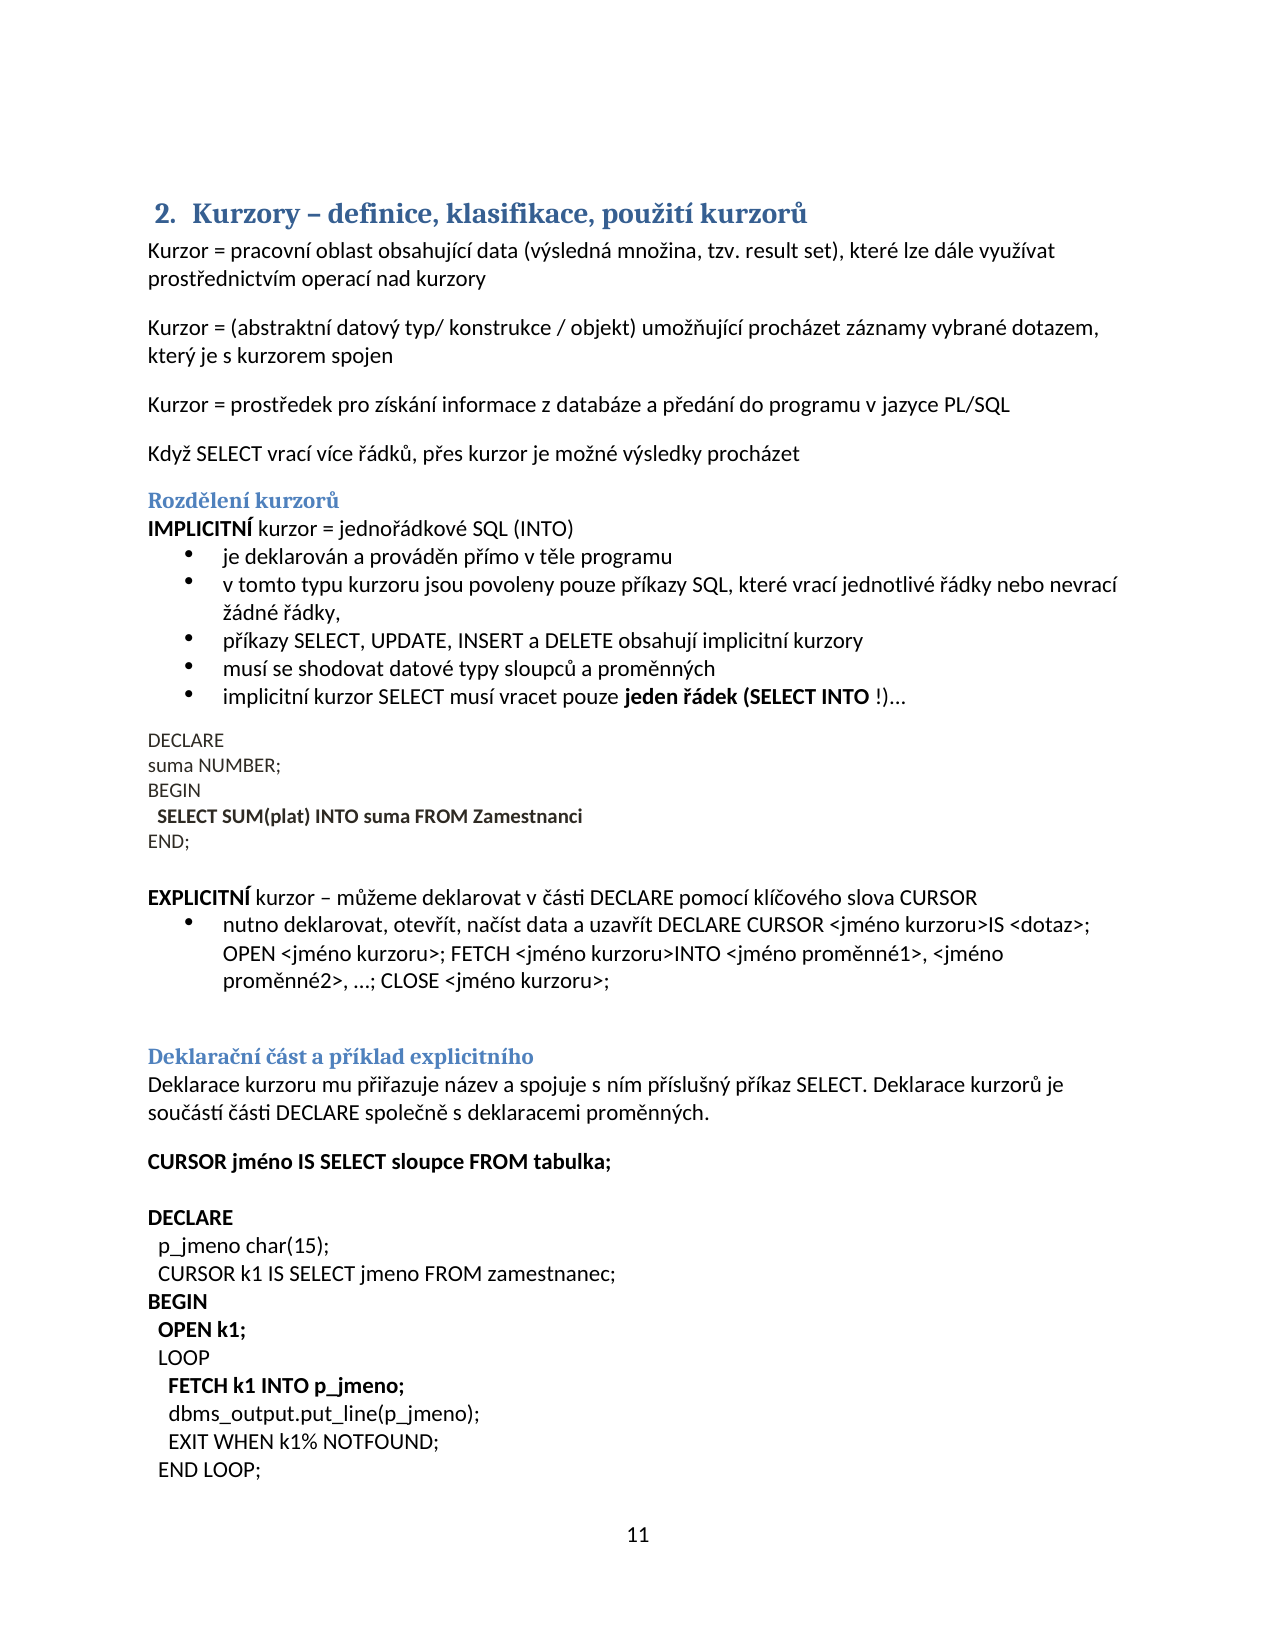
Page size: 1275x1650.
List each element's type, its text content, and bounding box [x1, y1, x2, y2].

text OPEN k1; [148, 1315, 1127, 1343]
text LOOP [148, 1343, 1127, 1371]
text END LOOP; [148, 1455, 1127, 1483]
text BEGIN [148, 1287, 1127, 1315]
text DECLARE [148, 727, 1127, 752]
text BEGIN [148, 778, 1127, 803]
text CURSOR jméno IS SELECT sloupce FROM tabulka; [148, 1147, 1127, 1175]
text CURSOR k1 IS SELECT jmeno FROM zamestnanec; [148, 1259, 1127, 1287]
list v tomto typu kurzoru jsou povoleny pouze příkazy SQL, které vrací jednotlivé řádky nebo nevrací žádné řádky, [185, 570, 1127, 626]
subtitle Deklarační část a příklad explicitního [148, 1043, 1127, 1070]
text Když SELECT vrací více řádků, přes kurzor je možné výsledky procházet [148, 439, 1127, 467]
text suma NUMBER; [148, 752, 1127, 778]
text Kurzor = (abstraktní datový typ/ konstrukce / objekt) umožňující procházet záznamy vybrané dotazem, který je s kurzorem spojen [148, 313, 1127, 369]
text EXIT WHEN k1% NOTFOUND; [148, 1427, 1127, 1455]
text p_jmeno char(15); [148, 1231, 1127, 1259]
text FETCH k1 INTO p_jmeno; [148, 1371, 1127, 1399]
list nutno deklarovat, otevřít, načíst data a uzavřít DECLARE CURSOR <jméno kurzoru>IS <dotaz>; OPEN <jméno kurzoru>; FETCH <jméno kurzoru>INTO <jméno proměnné1>, <jméno proměnné2>, …; CLOSE <jméno kurzoru>; [185, 911, 1127, 995]
text DECLARE [148, 1203, 1127, 1231]
text EXPLICITNÍ kurzor – můžeme deklarovat v části DECLARE pomocí klíčového slova CURSOR [148, 883, 1127, 911]
list musí se shodovat datové typy sloupců a proměnných [185, 654, 1127, 682]
text Deklarace kurzoru mu přiřazuje název a spojuje s ním příslušný příkaz SELECT. Deklarace kurzorů je součástí části DECLARE společně s deklaracemi proměnných. [148, 1070, 1127, 1126]
list je deklarován a prováděn přímo v těle programu [185, 542, 1127, 570]
text END; [148, 828, 1127, 854]
text dbms_output.put_line(p_jmeno); [148, 1399, 1127, 1427]
text Kurzor = prostředek pro získání informace z databáze a předání do programu v jazyce PL/SQL [148, 390, 1127, 418]
list příkazy SELECT, UPDATE, INSERT a DELETE obsahují implicitní kurzory [185, 626, 1127, 654]
text SELECT SUM(plat) INTO suma FROM Zamestnanci [148, 803, 1127, 828]
subtitle Rozdělení kurzorů [148, 488, 1127, 514]
subtitle Kurzory – definice, klasifikace, použití kurzorů [154, 198, 1127, 231]
text IMPLICITNÍ kurzor = jednořádkové SQL (INTO) [148, 514, 1127, 542]
text Kurzor = pracovní oblast obsahující data (výsledná množina, tzv. result set), které lze dále využívat prostřednictvím operací nad kurzory [148, 236, 1127, 292]
list implicitní kurzor SELECT musí vracet pouze jeden řádek (SELECT INTO !)... [185, 682, 1127, 710]
